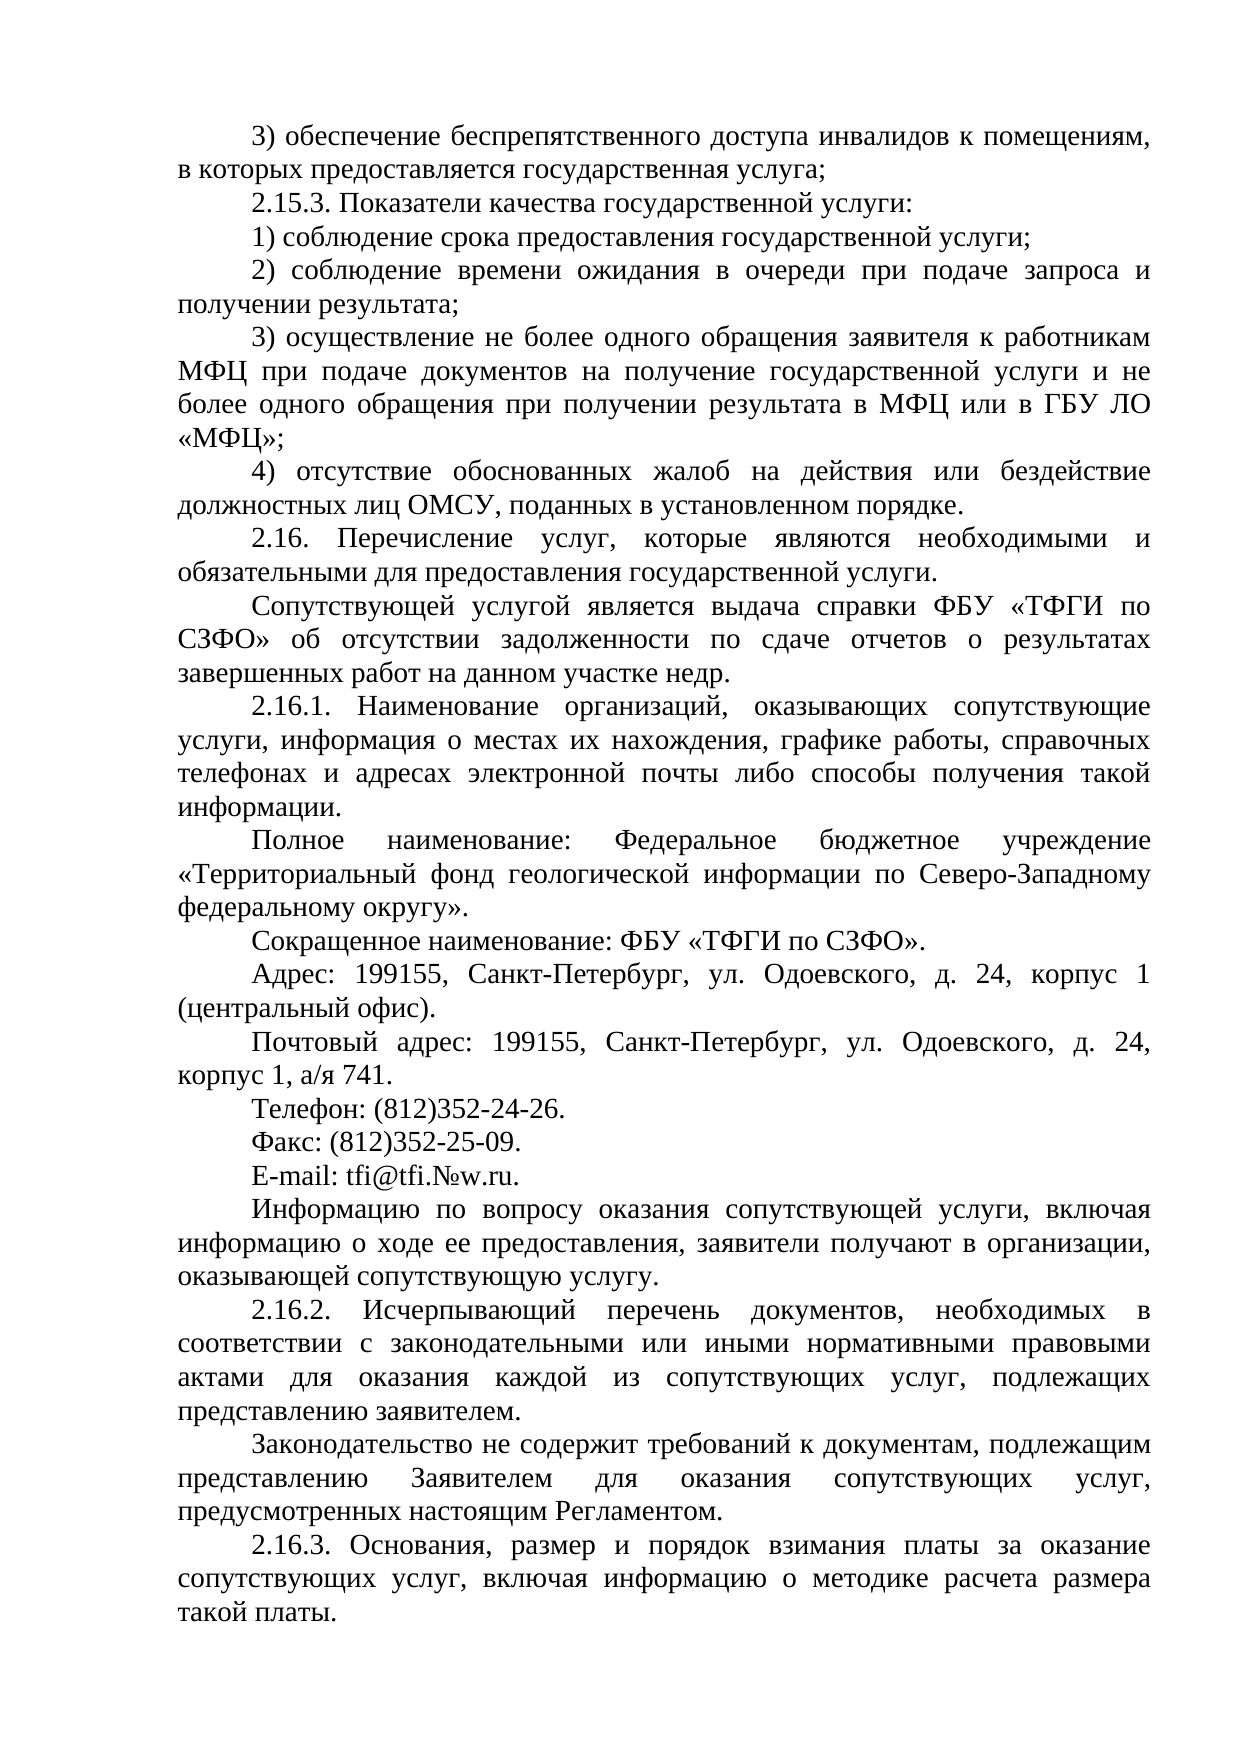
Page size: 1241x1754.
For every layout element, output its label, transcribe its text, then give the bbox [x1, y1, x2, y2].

text Полное наименование: Федеральное бюджетное учреждение «Территориальный фонд геологической информации по Северо-Западному федеральному округу». [177, 822, 1152, 923]
text Адрес: 199155, Санкт-Петербург, ул. Одоевского, д. 24, корпус 1 (центральный офис). [177, 957, 1152, 1024]
text Почтовый адрес: 199155, Санкт-Петербург, ул. Одоевского, д. 24, корпус 1, а/я 741. [177, 1024, 1152, 1091]
text 2.15.3. Показатели качества государственной услуги: [177, 185, 1152, 219]
text Информацию по вопросу оказания сопутствующей услуги, включая информацию о ходе ее предоставления, заявители получают в организации, оказывающей сопутствующую услугу. [177, 1191, 1152, 1292]
text Сокращенное наименование: ФБУ «ТФГИ по СЗФО». [177, 923, 1152, 957]
text 2.16.1. Наименование организаций, оказывающих сопутствующие услуги, информация о местах их нахождения, графике работы, справочных телефонах и адресах электронной почты либо способы получения такой информации. [177, 688, 1152, 822]
text Телефон: (812)352-24-26. [177, 1091, 1152, 1124]
text 3) осуществление не более одного обращения заявителя к работникам МФЦ при подаче документов на получение государственной услуги и не более одного обращения при получении результата в МФЦ или в ГБУ ЛО «МФЦ»; [177, 319, 1152, 453]
text 2.16.3. Основания, размер и порядок взимания платы за оказание сопутствующих услуг, включая информацию о методике расчета размера такой платы. [177, 1527, 1152, 1627]
text Сопутствующей услугой является выдача справки ФБУ «ТФГИ по СЗФО» об отсутствии задолженности по сдаче отчетов о результатах завершенных работ на данном участке недр. [177, 588, 1152, 688]
text 2.16. Перечисление услуг, которые являются необходимыми и обязательными для предоставления государственной услуги. [177, 521, 1152, 588]
text 1) соблюдение срока предоставления государственной услуги; [177, 219, 1152, 252]
text 2) соблюдение времени ожидания в очереди при подаче запроса и получении результата; [177, 252, 1152, 319]
text Законодательство не содержит требований к документам, подлежащим представлению Заявителем для оказания сопутствующих услуг, предусмотренных настоящим Регламентом. [177, 1426, 1152, 1527]
text E-mail: tfi@tfi.№w.ru. [177, 1158, 1152, 1191]
text 4) отсутствие обоснованных жалоб на действия или бездействие должностных лиц ОМСУ, поданных в установленном порядке. [177, 453, 1152, 521]
text 2.16.2. Исчерпывающий перечень документов, необходимых в соответствии с законодательными или иными нормативными правовыми актами для оказания каждой из сопутствующих услуг, подлежащих представлению заявителем. [177, 1292, 1152, 1426]
text Факс: (812)352-25-09. [177, 1124, 1152, 1158]
text 3) обеспечение беспрепятственного доступа инвалидов к помещениям, в которых предоставляется государственная услуга; [177, 118, 1152, 185]
